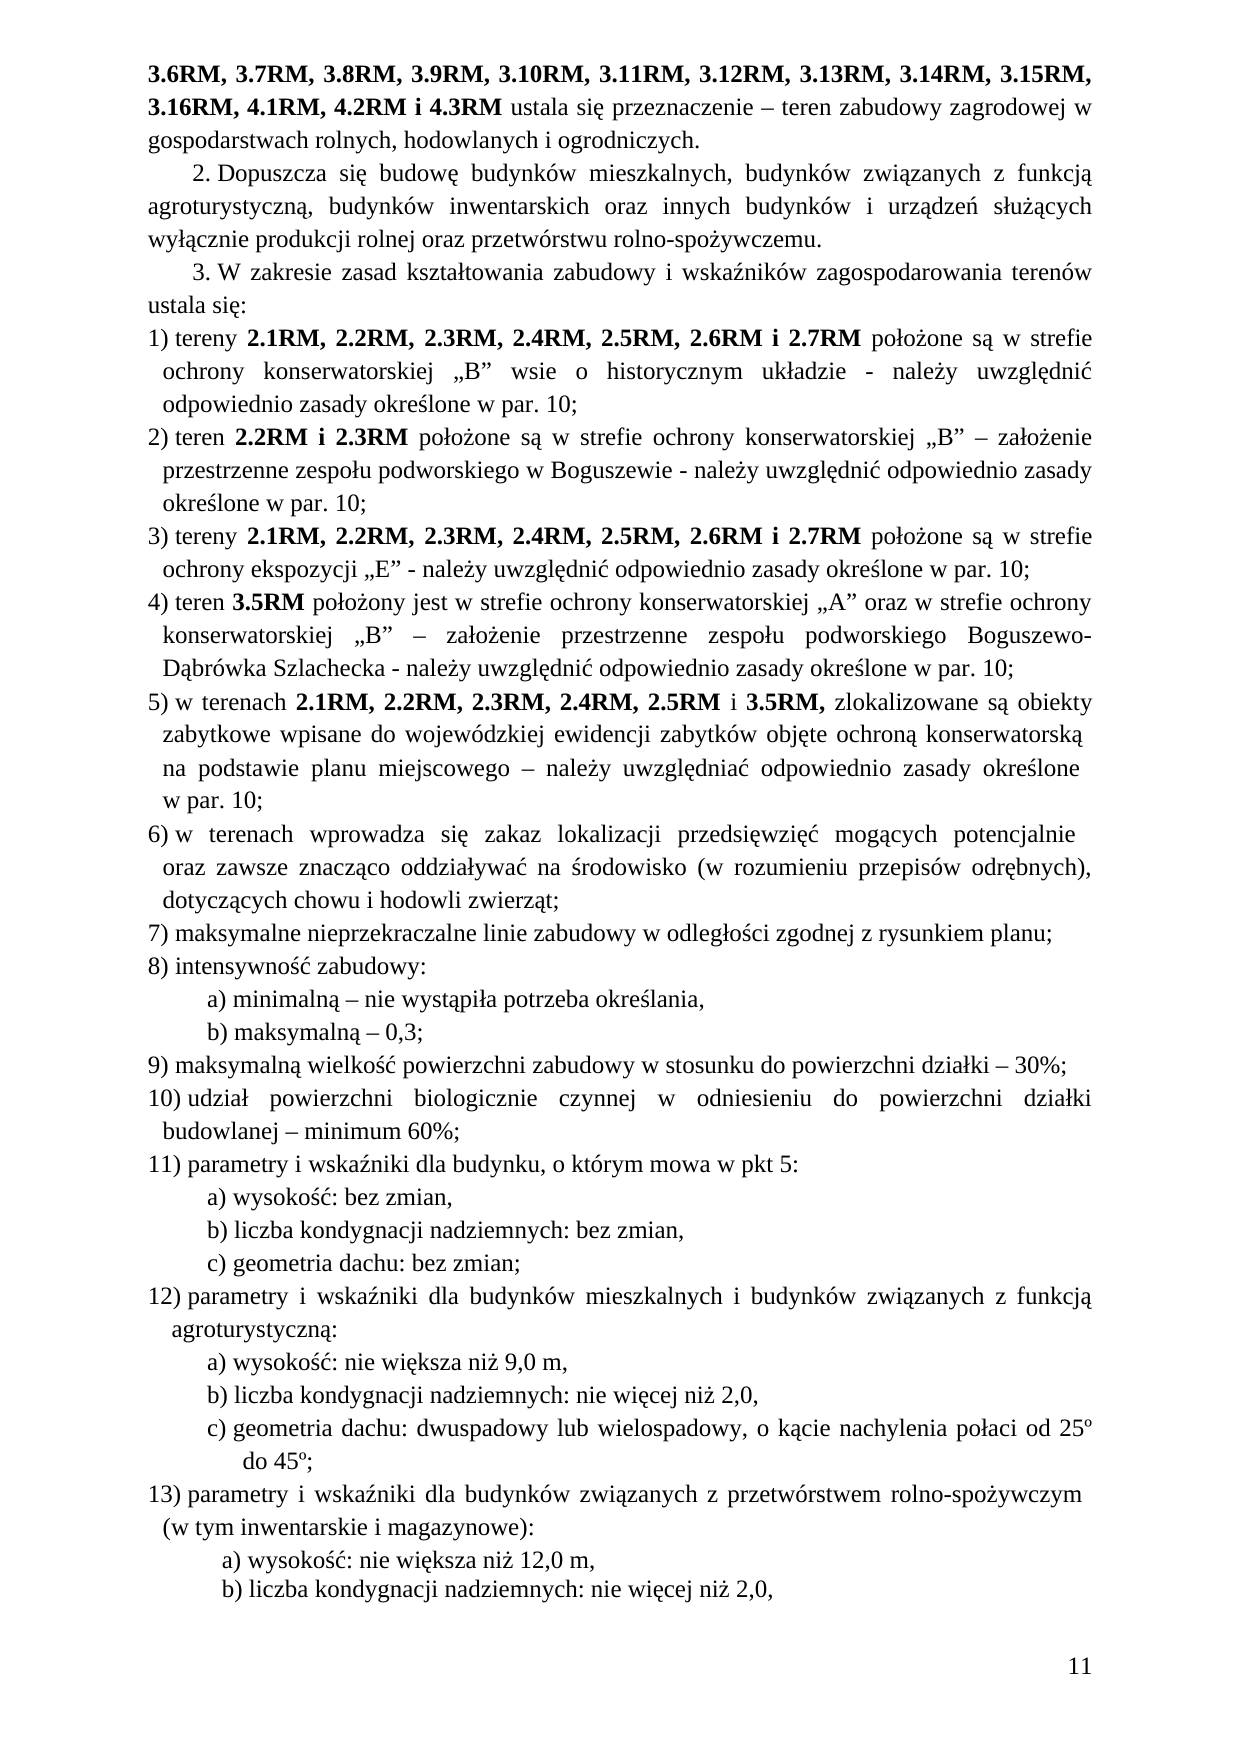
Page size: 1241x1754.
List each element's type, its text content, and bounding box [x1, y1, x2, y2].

text wysokość: bez zmian, [207, 1182, 1092, 1211]
text udział powierzchni biologicznie czynnej w odniesieniu do powierzchni działki budowlanej – minimum 60%; [148, 1083, 1092, 1144]
text liczba kondygnacji nadziemnych: bez zmian, [207, 1215, 1092, 1244]
text intensywność zabudowy: [148, 951, 1092, 979]
text tereny 2.1RM, 2.2RM, 2.3RM, 2.4RM, 2.5RM, 2.6RM i 2.7RM położone są w strefie ochrony konserwatorskiej „B” wsie o historycznym układzie - należy uwzględnić odpowiednio zasady określone w par. 10; [148, 323, 1092, 418]
text maksymalną – 0,3; [207, 1017, 1092, 1046]
text geometria dachu: bez zmian; [207, 1248, 1092, 1277]
text geometria dachu: dwuspadowy lub wielospadowy, o kącie nachylenia połaci od 25º do 45º; [207, 1413, 1092, 1475]
text teren 2.2RM i 2.3RM położone są w strefie ochrony konserwatorskiej „B” – założenie przestrzenne zespołu podworskiego w Boguszewie - należy uwzględnić odpowiednio zasady określone w par. 10; [148, 422, 1092, 517]
text maksymalną wielkość powierzchni zabudowy w stosunku do powierzchni działki – 30%; [148, 1050, 1092, 1078]
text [222, 1574, 1092, 1603]
text wysokość: nie większa niż 9,0 m, [207, 1347, 1092, 1376]
text parametry i wskaźniki dla budynków związanych z przetwórstwem rolno-spożywczym (w tym inwentarskie i magazynowe): [148, 1479, 1092, 1541]
text w terenach wprowadza się zakaz lokalizacji przedsięwzięć mogących potencjalnie oraz zawsze znacząco oddziaływać na środowisko (w rozumieniu przepisów odrębnych), dotyczących chowu i hodowli zwierząt; [148, 819, 1092, 913]
list W zakresie zasad kształtowania zabudowy i wskaźników zagospodarowania terenów ustala się: [148, 257, 1092, 319]
text teren 3.5RM położony jest w strefie ochrony konserwatorskiej „A” oraz w strefie ochrony konserwatorskiej „B” – założenie przestrzenne zespołu podworskiego Boguszewo-Dąbrówka Szlachecka - należy uwzględnić odpowiednio zasady określone w par. 10; [148, 587, 1092, 682]
text tereny 2.1RM, 2.2RM, 2.3RM, 2.4RM, 2.5RM, 2.6RM i 2.7RM położone są w strefie ochrony ekspozycji „E” - należy uwzględnić odpowiednio zasady określone w par. 10; [148, 521, 1092, 583]
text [148, 59, 1092, 154]
text parametry i wskaźniki dla budynku, o którym mowa w pkt 5: [148, 1149, 1092, 1178]
text liczba kondygnacji nadziemnych: nie więcej niż 2,0, [207, 1380, 1092, 1409]
text parametry i wskaźniki dla budynków mieszkalnych i budynków związanych z funkcją agroturystyczną: [148, 1281, 1092, 1343]
text w terenach 2.1RM, 2.2RM, 2.3RM, 2.4RM, 2.5RM i 3.5RM, zlokalizowane są obiekty zabytkowe wpisane do wojewódzkiej ewidencji zabytków objęte ochroną konserwatorską na podstawie planu miejscowego – należy uwzględniać odpowiednio zasady określone w par. 10; [148, 687, 1092, 814]
text minimalną – nie wystąpiła potrzeba określania, [207, 984, 1092, 1012]
list Dopuszcza się budowę budynków mieszkalnych, budynków związanych z funkcją agroturystyczną, budynków inwentarskich oraz innych budynków i urządzeń służących wyłącznie produkcji rolnej oraz przetwórstwu rolno-spożywczemu. [148, 158, 1092, 253]
text wysokość: nie większa niż 12,0 m, [222, 1545, 1092, 1574]
text maksymalne nieprzekraczalne linie zabudowy w odległości zgodnej z rysunkiem planu; [148, 918, 1092, 946]
